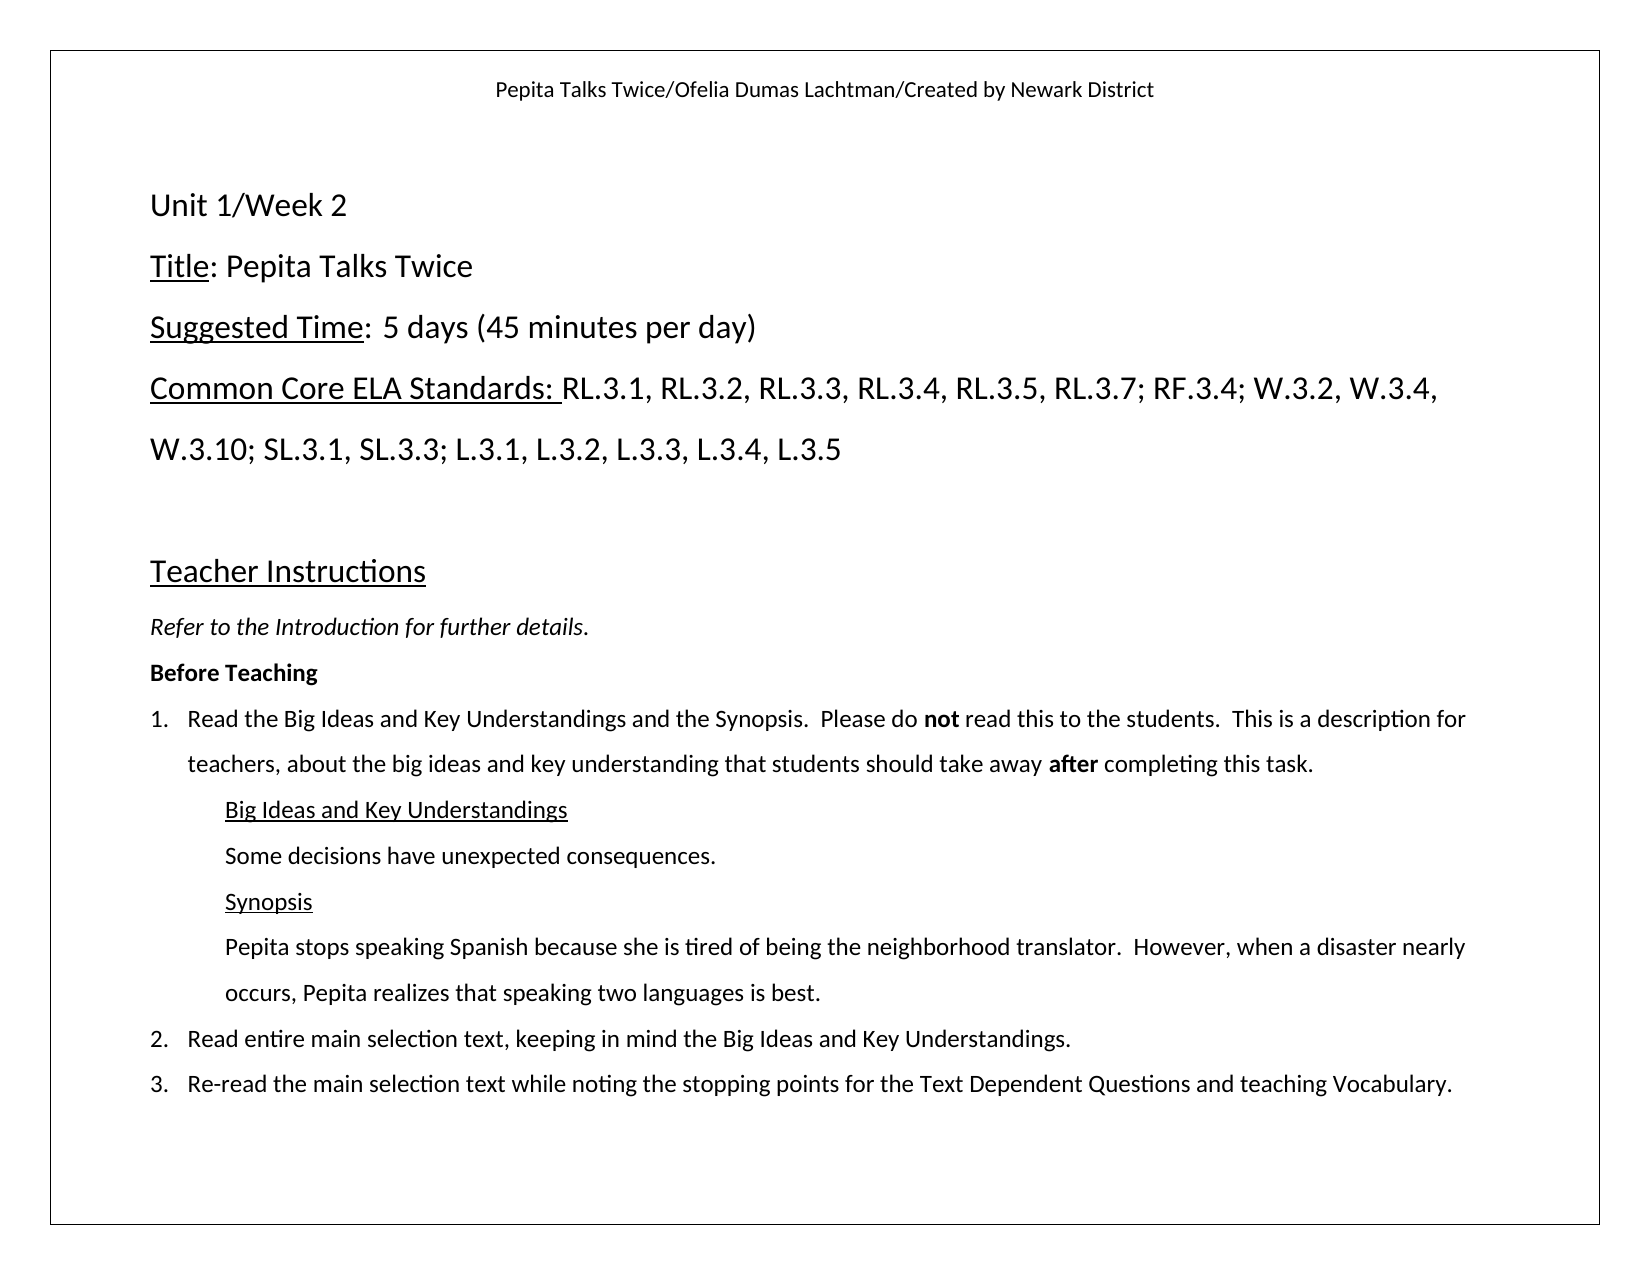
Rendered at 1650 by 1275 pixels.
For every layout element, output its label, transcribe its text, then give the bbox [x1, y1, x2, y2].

text Unit 1/Week 2 [150, 184, 1500, 225]
text Title: Pepita Talks Twice [150, 245, 1500, 286]
text Common Core ELA Standards: RL.3.1, RL.3.2, RL.3.3, RL.3.4, RL.3.5, RL.3.7; RF.3.4; W.3.2, W.3.4, W.3.10; SL.3.1, SL.3.3; L.3.1, L.3.2, L.3.3, L.3.4, L.3.5 [150, 367, 1500, 469]
text Before Teaching [150, 657, 1500, 688]
list Read entire main selection text, keeping in mind the Big Ideas and Key Understandings. [150, 1023, 1500, 1053]
text Pepita stops speaking Spanish because she is tired of being the neighborhood translator. However, when a disaster nearly occurs, Pepita realizes that speaking two languages is best. [225, 931, 1500, 1008]
list Re-read the main selection text while noting the stopping points for the Text Dependent Questions and teaching Vocabulary. [150, 1069, 1500, 1099]
text Teacher Instructions [150, 550, 1500, 591]
text Big Ideas and Key Understandings [150, 794, 1500, 825]
list Read the Big Ideas and Key Understandings and the Synopsis. Please do not read this to the students. This is a description for teachers, about the big ideas and key understanding that students should take away after completing this task. [150, 703, 1500, 779]
text Synopsis [187, 886, 1500, 916]
text Suggested Time: 5 days (45 minutes per day) [150, 306, 1500, 347]
text Refer to the Introduction for further details. [150, 611, 1500, 642]
text Some decisions have unexpected consequences. [187, 840, 1500, 871]
